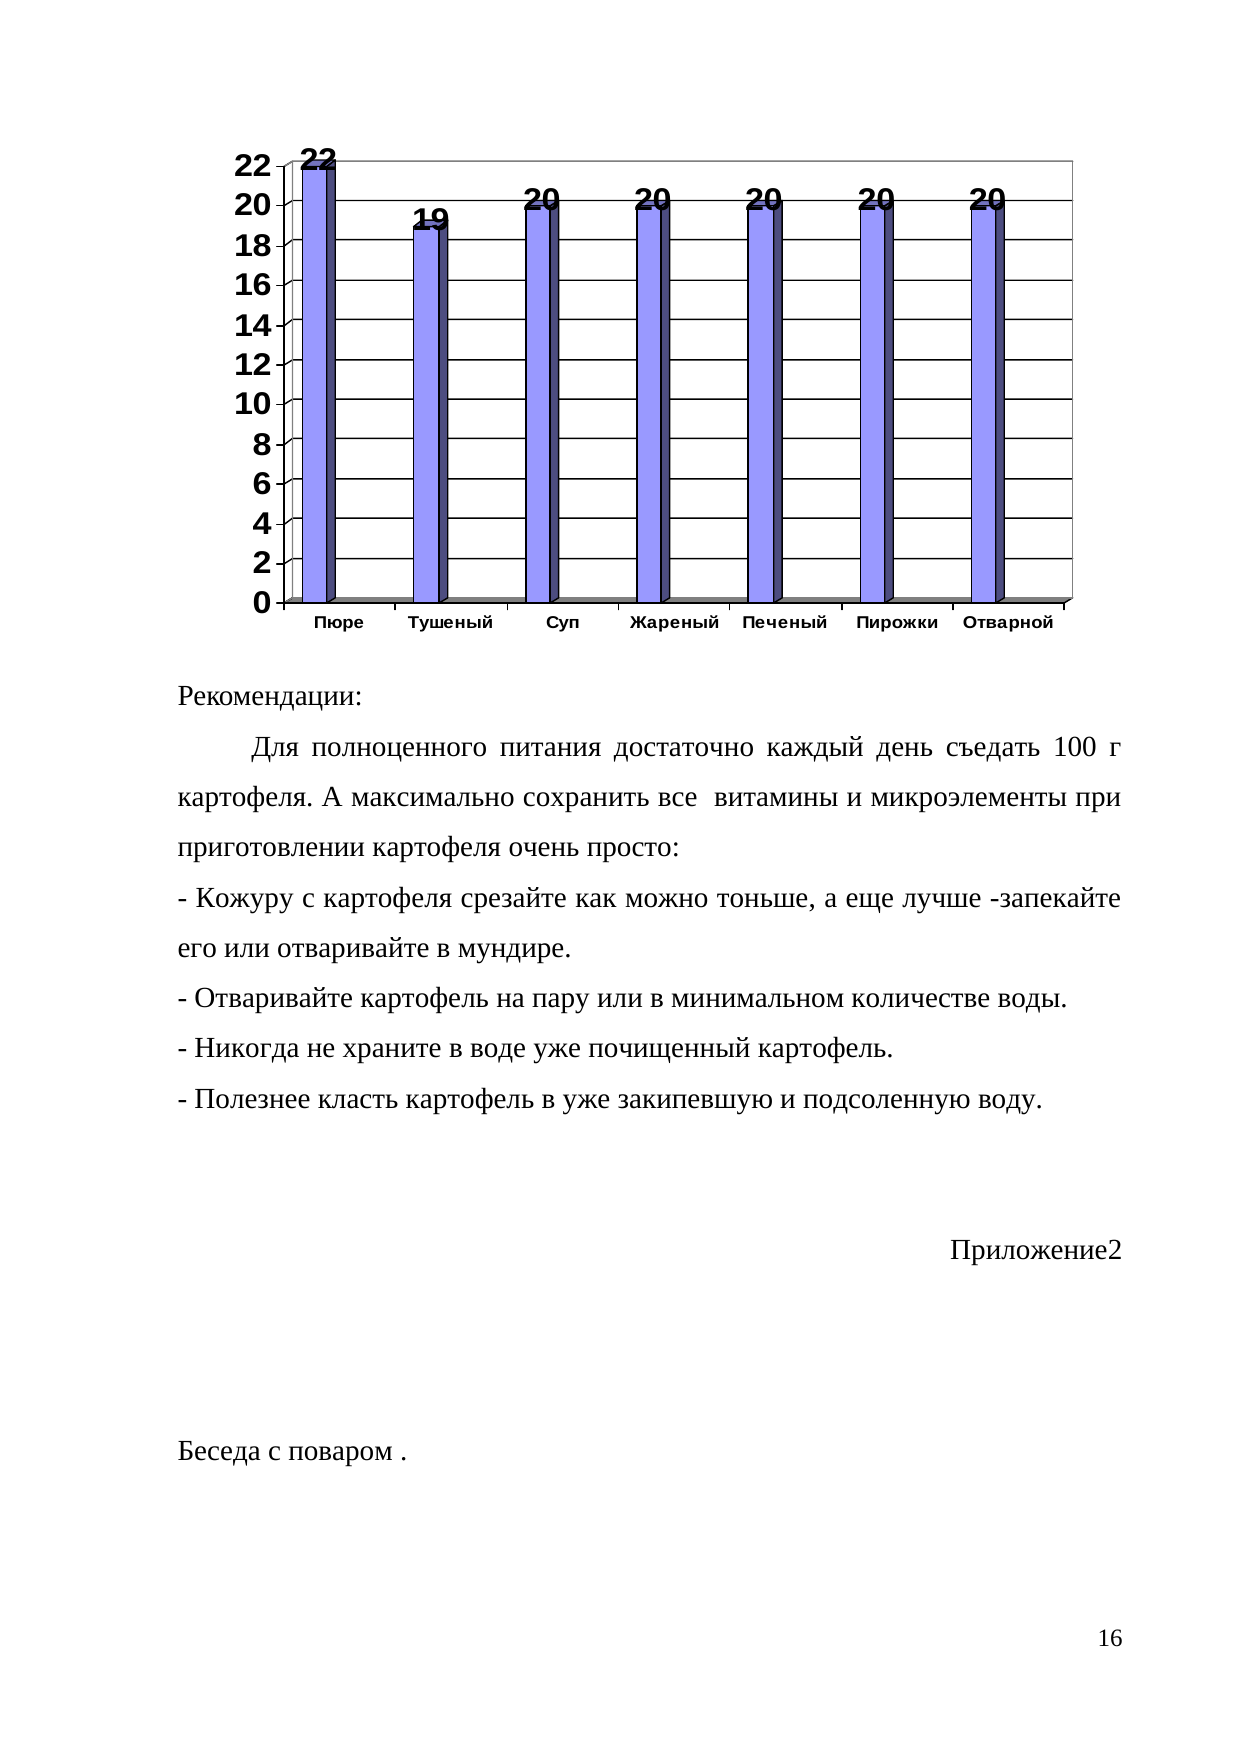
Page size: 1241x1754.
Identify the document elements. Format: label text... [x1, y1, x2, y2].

text - Полезнее класть картофель в уже закипевшую и подсоленную воду. [177, 1081, 1122, 1114]
text Для полноценного питания достаточно каждый день съедать картофеля. А максимально сохранить все витамины и микроэлементы при приготовлении картофеля очень просто: [177, 729, 1122, 863]
text - Никогда не храните в воде уже почищенный картофель. [177, 1031, 1122, 1064]
text Рекомендации: [177, 118, 1122, 712]
text Беседа с поваром . [177, 1433, 1122, 1467]
text Приложение2 [177, 1232, 1122, 1265]
text - Кожуру с картофеля срезайте как можно тоньше, а еще лучше -запекайте его или отваривайте в мундире. [177, 880, 1122, 963]
text - Отваривайте картофель на пару или в минимальном количестве воды. [177, 980, 1122, 1014]
